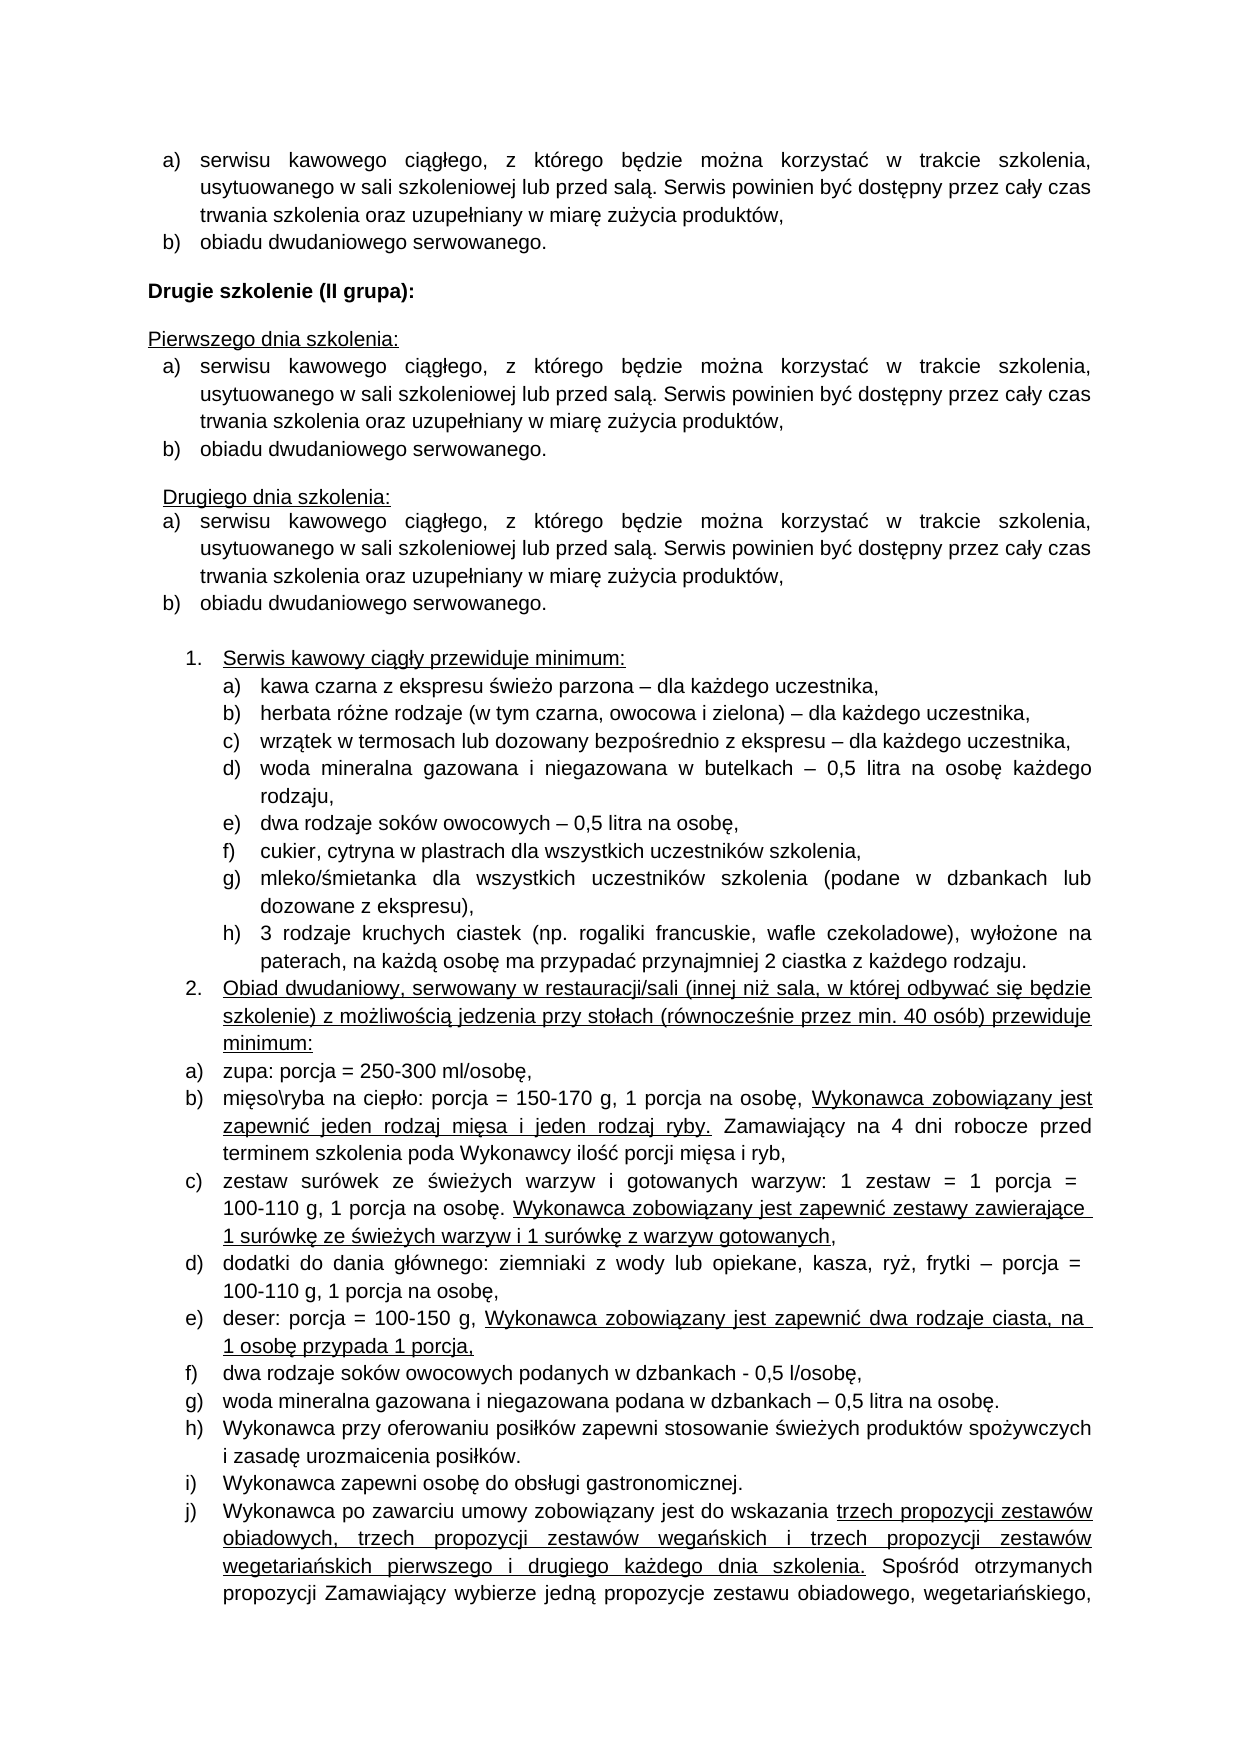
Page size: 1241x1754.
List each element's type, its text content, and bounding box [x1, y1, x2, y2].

list zupa: porcja = 250-300 ml/osobę, [185, 1059, 1093, 1083]
list dwa rodzaje soków owocowych – 0,5 litra na osobę, [223, 811, 1093, 835]
list mięso\ryba na ciepło: porcja = 150-170 g, 1 porcja na osobę, Wykonawca zobowiązany jest zapewnić jeden rodzaj mięsa i jeden rodzaj ryby. Zamawiający na 4 dni robocze przed terminem szkolenia poda Wykonawcy ilość porcji mięsa i ryb, [185, 1086, 1093, 1165]
list zestaw surówek ze świeżych warzyw i gotowanych warzyw: 1 zestaw = 1 porcja = 100-110 g, 1 porcja na osobę. Wykonawca zobowiązany jest zapewnić zestawy zawierające 1 surówkę ze świeżych warzyw i 1 surówkę z warzyw gotowanych, [185, 1169, 1093, 1248]
list woda mineralna gazowana i niegazowana w butelkach – 0,5 litra na osobę każdego rodzaju, [223, 756, 1093, 808]
text Drugiego dnia szkolenia: [162, 485, 1093, 509]
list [162, 148, 1093, 227]
text Pierwszego dnia szkolenia: [148, 326, 1093, 350]
list obiadu dwudaniowego serwowanego. [162, 436, 1093, 460]
list obiadu dwudaniowego serwowanego. [162, 591, 1093, 615]
list mleko/śmietanka dla wszystkich uczestników szkolenia (podane w dzbankach lub dozowane z ekspresu), [223, 866, 1093, 918]
list dodatki do dania głównego: ziemniaki z wody lub opiekane, kasza, ryż, frytki – porcja = 100-110 g, 1 porcja na osobę, [185, 1251, 1093, 1303]
list Wykonawca przy oferowaniu posiłków zapewni stosowanie świeżych produktów spożywczych i zasadę urozmaicenia posiłków. [185, 1416, 1093, 1468]
list obiadu dwudaniowego serwowanego. [162, 230, 1093, 254]
list wrzątek w termosach lub dozowany bezpośrednio z ekspresu – dla każdego uczestnika, [223, 729, 1093, 753]
list herbata różne rodzaje (w tym czarna, owocowa i zielona) – dla każdego uczestnika, [223, 701, 1093, 725]
list woda mineralna gazowana i niegazowana podana w dzbankach – na osobę. [185, 1389, 1093, 1413]
list 3 rodzaje kruchych ciastek (np. rogaliki francuskie, wafle czekoladowe), wyłożone na paterach, na każdą osobę ma przypadać przynajmniej 2 ciastka z każdego rodzaju. [223, 921, 1093, 973]
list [185, 1499, 1093, 1605]
text Drugie szkolenie (II grupa): [148, 278, 1093, 302]
list dwa rodzaje soków owocowych podanych w dzbankach - 0,5 l/osobę, [185, 1361, 1093, 1385]
list Wykonawca zapewni osobę do obsługi gastronomicznej. [185, 1471, 1093, 1495]
list Obiad dwudaniowy, serwowany w restauracji/sali (innej niż sala, w której odbywać się będzie szkolenie) z możliwością jedzenia przy stołach (równocześnie przez min. 40 osób) przewiduje minimum: [185, 976, 1093, 1055]
list deser: porcja = 100-150 g, Wykonawca zobowiązany jest zapewnić dwa rodzaje ciasta, na 1 osobę przypada 1 porcja, [185, 1306, 1093, 1358]
list cukier, cytryna w plastrach dla wszystkich uczestników szkolenia, [223, 839, 1093, 863]
list Serwis kawowy ciągły przewiduje minimum: [185, 646, 1093, 670]
list kawa czarna z ekspresu świeżo parzona – dla każdego uczestnika, [223, 674, 1093, 698]
